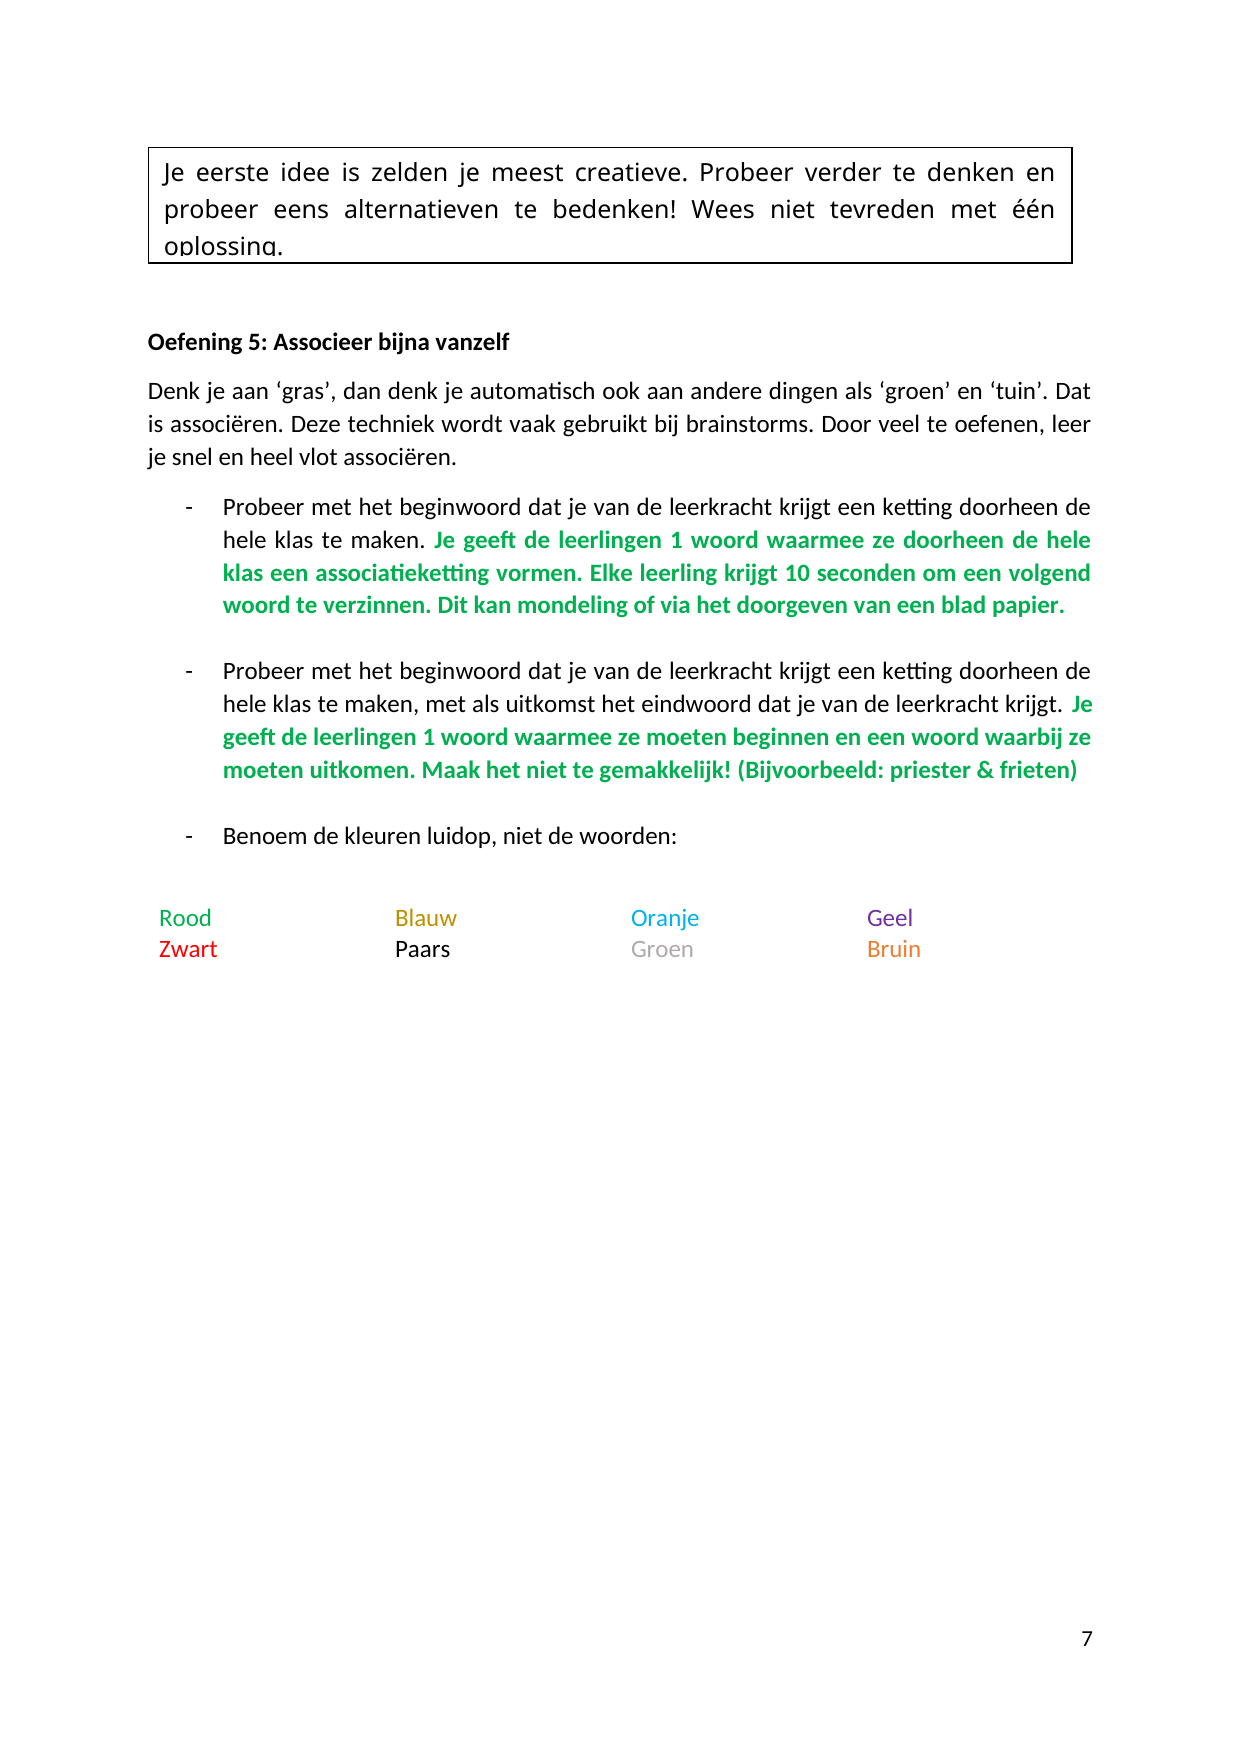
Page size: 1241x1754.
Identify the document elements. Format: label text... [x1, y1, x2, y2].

list Probeer met het beginwoord dat je van de leerkracht krijgt een ketting doorheen de hele klas te maken. Je geeft de leerlingen 1 woord waarmee ze doorheen de hele klas een associatieketting vormen. Elke leerling krijgt 10 seconden om een volgend woord te verzinnen. Dit kan mondeling of via het doorgeven van een blad papier. [185, 491, 1093, 620]
list Probeer met het beginwoord dat je van de leerkracht krijgt een ketting doorheen de hele klas te maken, met als uitkomst het eindwoord dat je van de leerkracht krijgt. Je geeft de leerlingen 1 woord waarmee ze moeten beginnen en een woord waarbij ze moeten uitkomen. Maak het niet te gemakkelijk! (Bijvoorbeeld: priester & frieten) [185, 656, 1093, 785]
table_cell Zwart [148, 933, 383, 964]
table_cell Paars [384, 933, 619, 964]
text Oefening 5: Associeer bijna vanzelf [148, 326, 1093, 356]
table_cell Bruin [856, 933, 1092, 964]
table_header Geel [856, 903, 1092, 933]
table_header Blauw [384, 903, 619, 933]
table_header Oranje [620, 903, 856, 933]
list Benoem de kleuren luidop, niet de woorden: [185, 820, 1093, 851]
text Denk je aan ‘gras’, dan denk je automatisch ook aan andere dingen als ‘groen’ en ‘tuin’. Dat is associëren. Deze techniek wordt vaak gebruikt bij brainstorms. Door veel te oefenen, leer je snel en heel vlot associëren. [148, 376, 1093, 472]
table_header Rood [148, 903, 383, 933]
table_cell Groen [620, 933, 856, 964]
